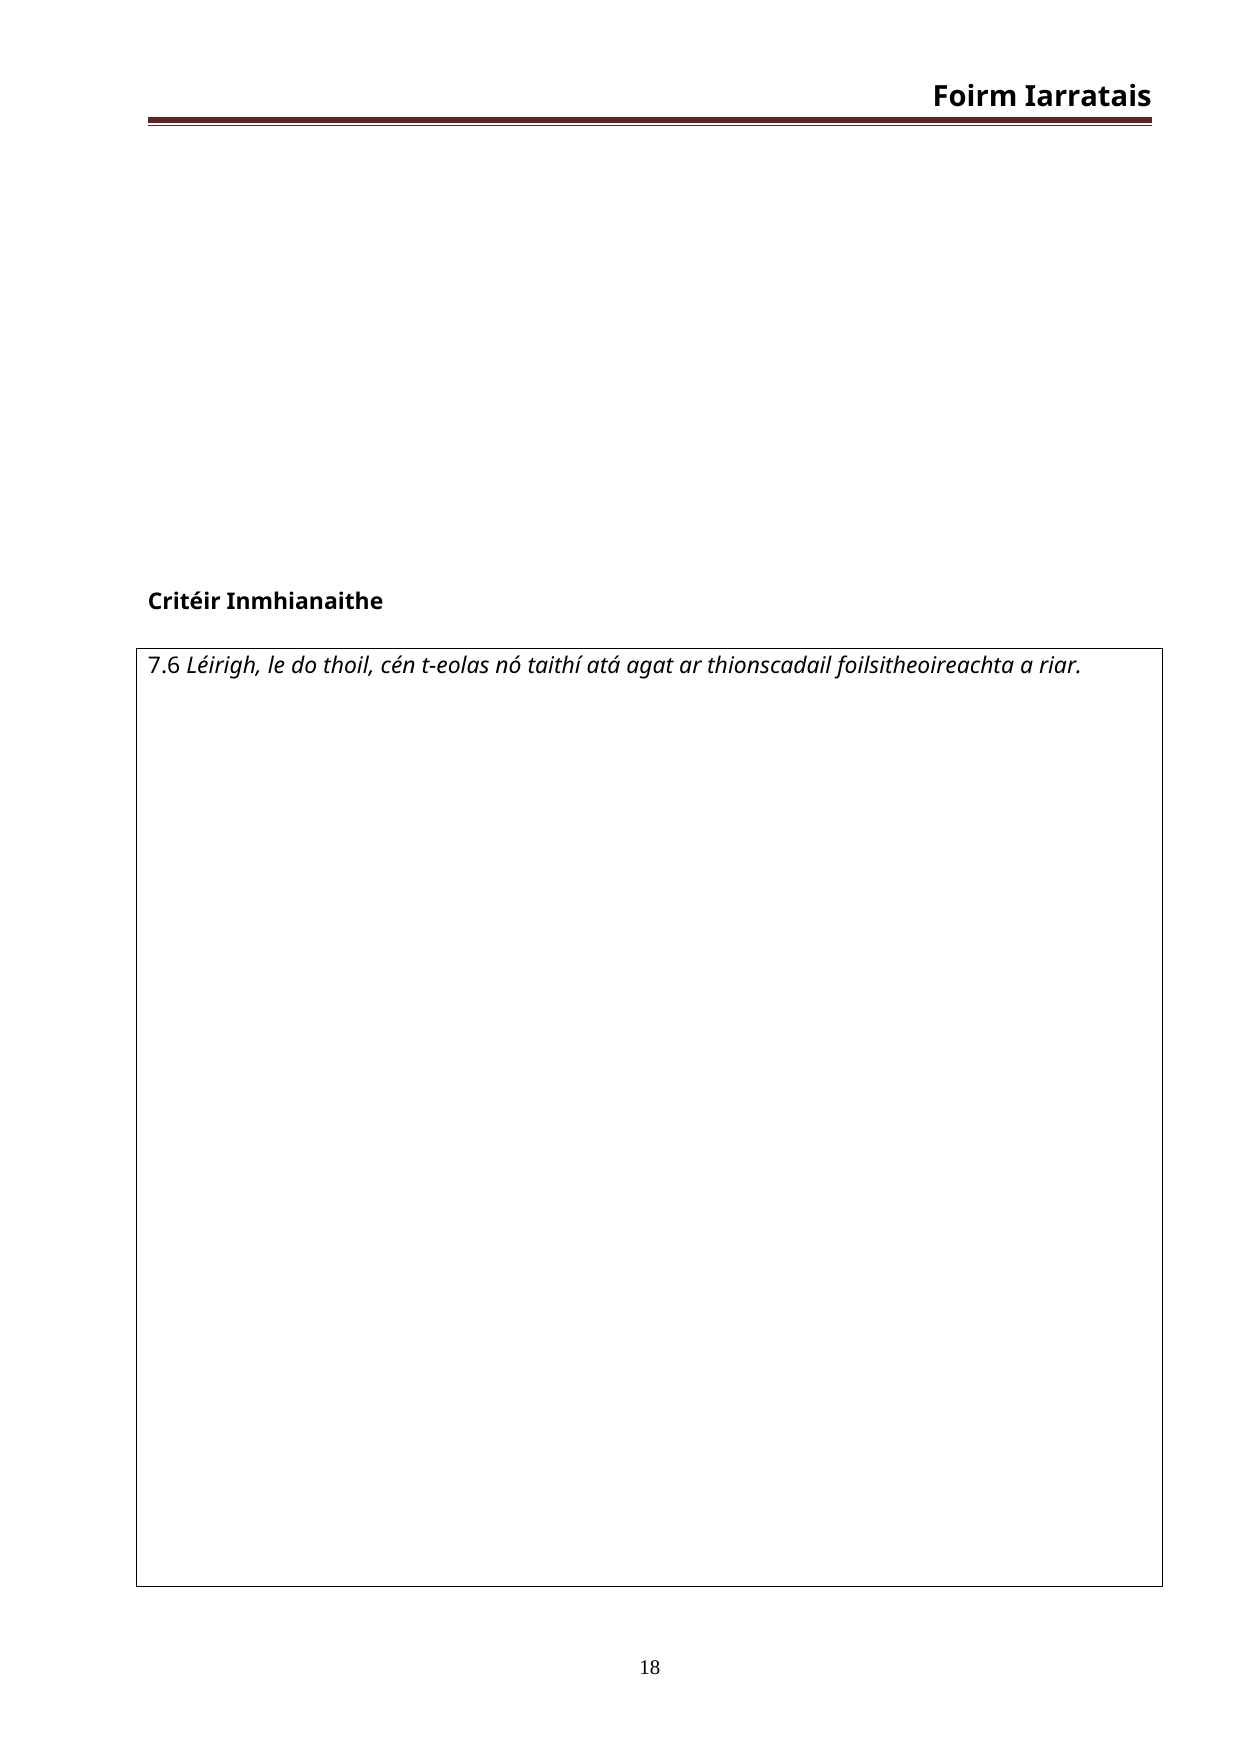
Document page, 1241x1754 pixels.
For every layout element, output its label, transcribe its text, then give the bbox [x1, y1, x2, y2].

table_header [137, 649, 1162, 1586]
text Critéir Inmhianaithe [148, 585, 1152, 616]
